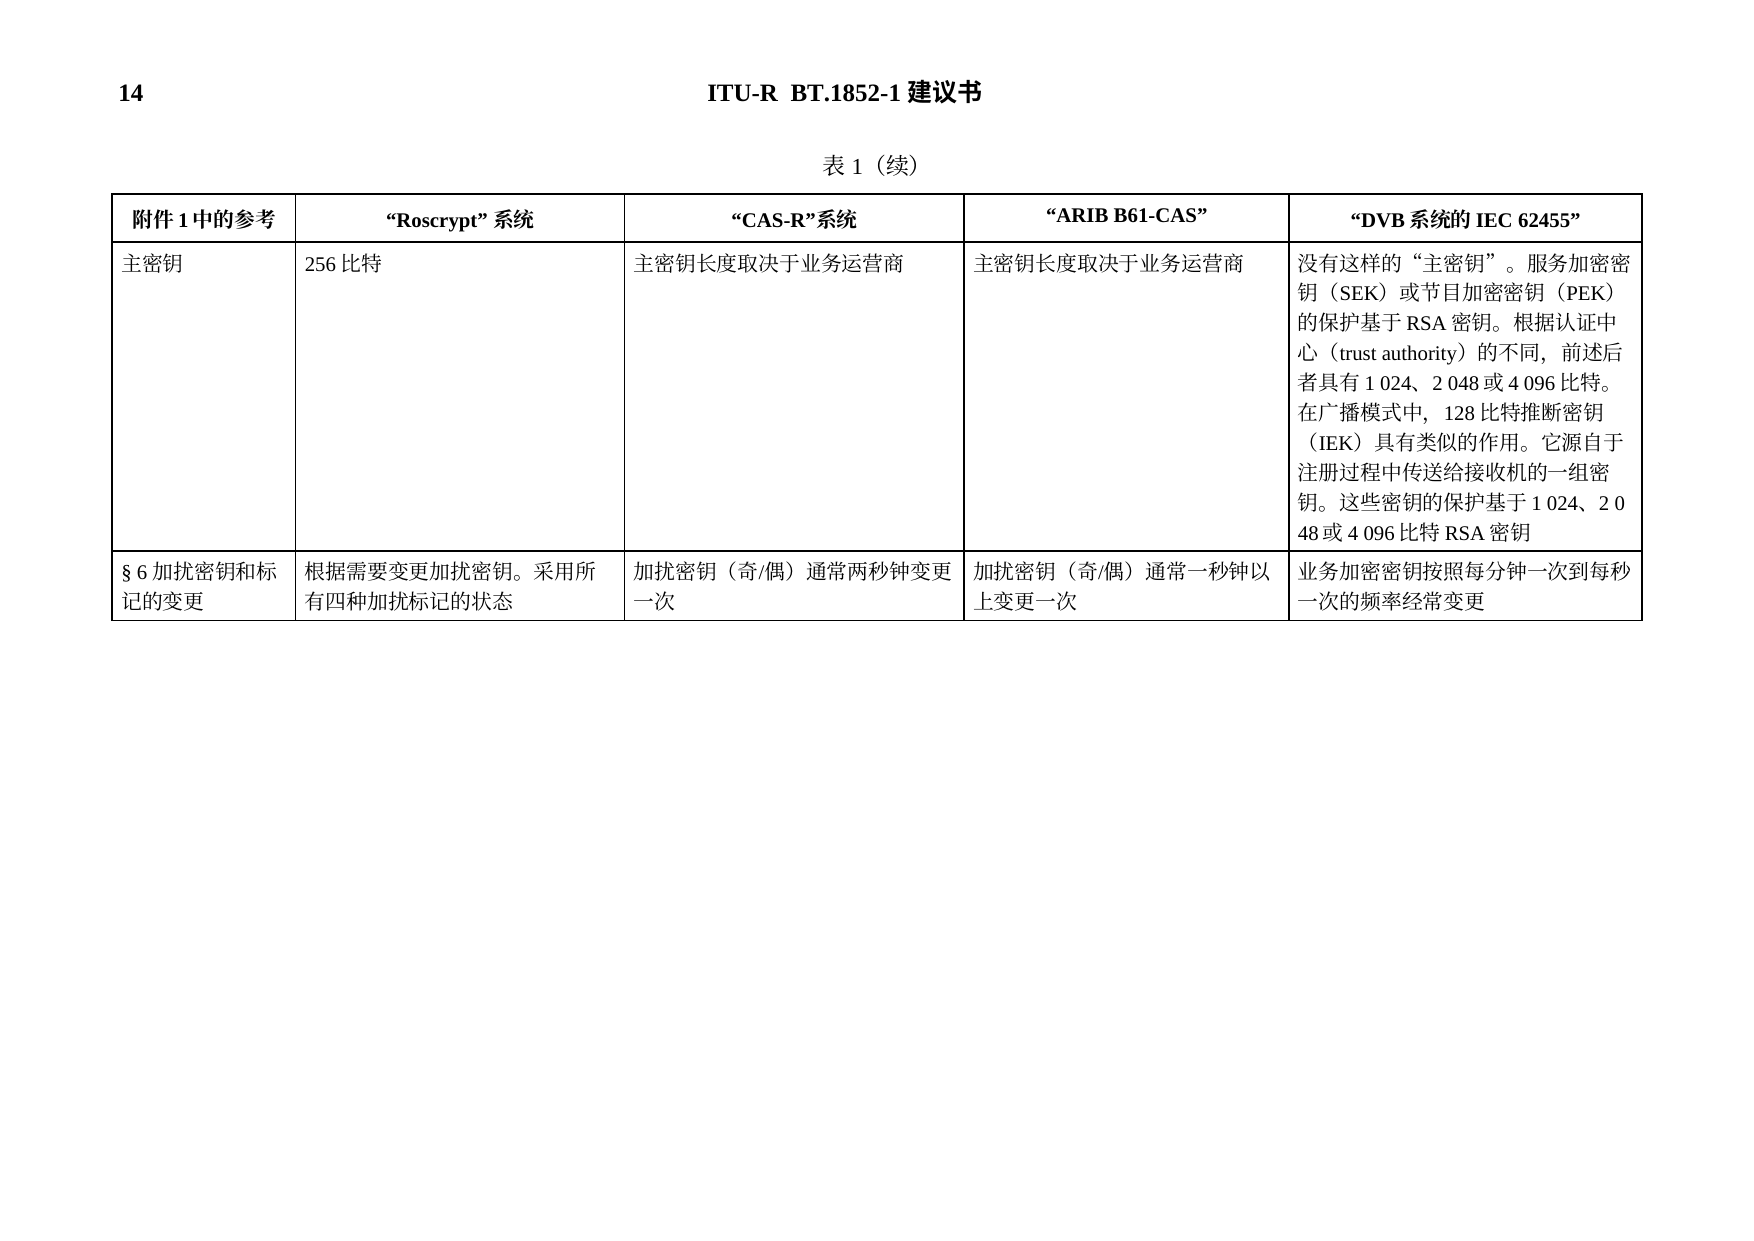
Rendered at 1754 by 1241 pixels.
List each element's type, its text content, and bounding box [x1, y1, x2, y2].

table_cell 256比特 [296, 243, 624, 550]
text 表 1（续） [118, 148, 1636, 181]
table_cell 没有这样的“主密钥”。服务加密密钥（SEK）或节目加密密钥（PEK）的保护基于RSA密钥。根据认证中心（trust authority）的不同，前述后者具有1 024、2 048或4 096比特。在广播模式中，128比特推断密钥（IEK）具有类似的作用。它源自于注册过程中传送给接收机的一组密钥。这些密钥的保护基于1 024、2 048或4 096比特RSA密钥 [1290, 243, 1641, 550]
table_header “ARIB B61-CAS” [965, 195, 1288, 241]
table_header 附件1中的参考 [113, 195, 295, 241]
table_cell 业务加密密钥按照每分钟一次到每秒一次的频率经常变更 [1290, 552, 1641, 620]
table_header “CAS-R”系统 [625, 195, 963, 241]
table_cell 根据需要变更加扰密钥。采用所有四种加扰标记的状态 [296, 552, 624, 620]
table_cell 主密钥长度取决于业务运营商 [625, 243, 963, 550]
table_cell 主密钥长度取决于业务运营商 [965, 243, 1288, 550]
table_cell 加扰密钥（奇/偶）通常一秒钟以上变更一次 [965, 552, 1288, 620]
table_header “DVB系统的IEC 62455” [1290, 195, 1641, 241]
table_header “Roscrypt” 系统 [296, 195, 624, 241]
table_cell § 6 加扰密钥和标记的变更 [113, 552, 295, 620]
table_cell 加扰密钥（奇/偶）通常两秒钟变更一次 [625, 552, 963, 620]
table_cell 主密钥 [113, 243, 295, 550]
